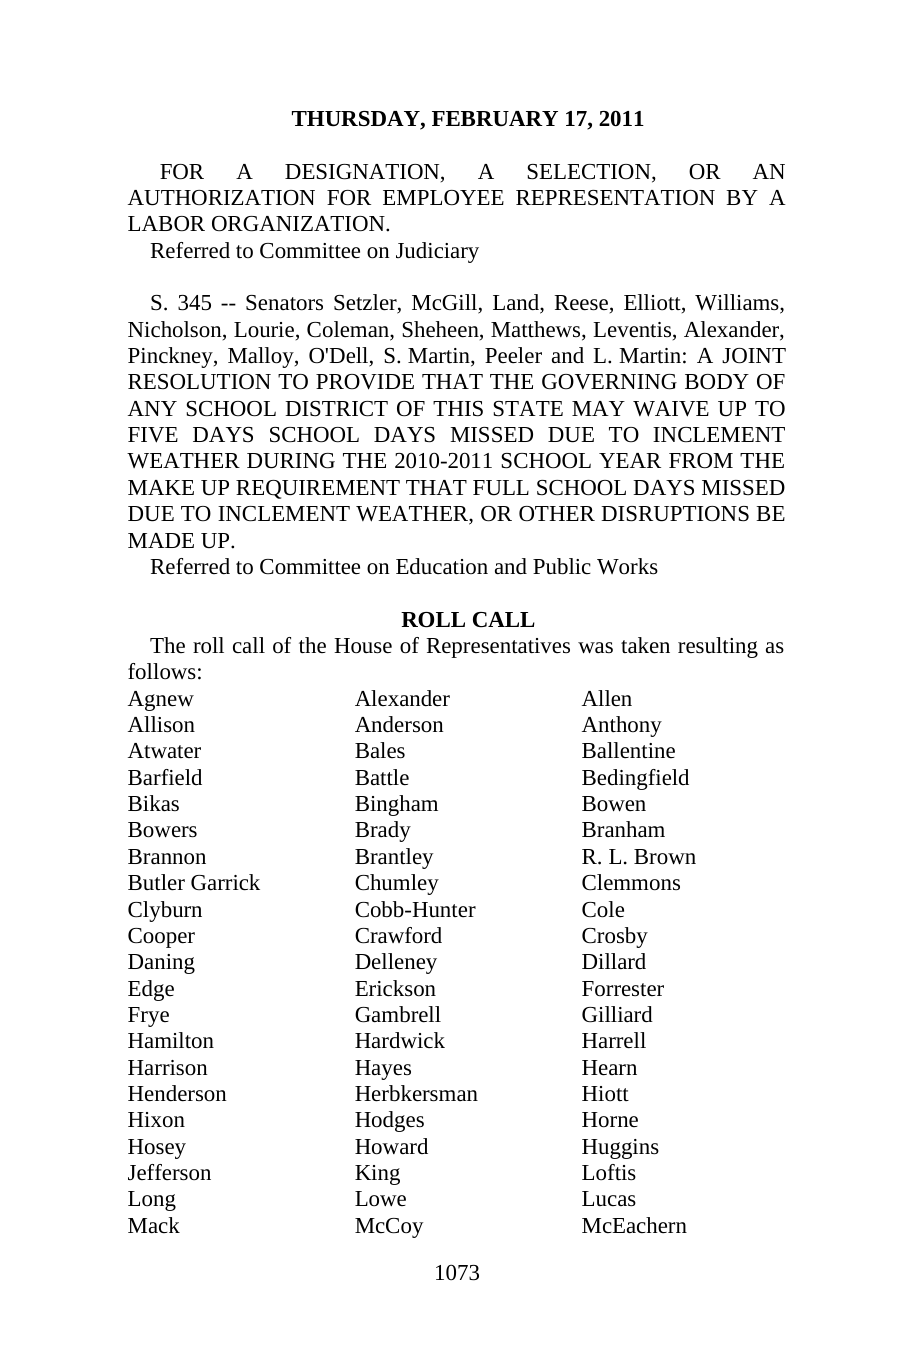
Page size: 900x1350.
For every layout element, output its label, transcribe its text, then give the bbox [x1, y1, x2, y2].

table_cell Dillard [570, 948, 797, 975]
table_cell Bowen [570, 790, 797, 817]
table_cell Henderson [116, 1080, 343, 1106]
table_cell Bales [343, 738, 570, 764]
table_cell Atwater [116, 738, 343, 764]
table_cell McCoy [343, 1212, 570, 1238]
table_cell Gilliard [570, 1001, 797, 1027]
table_cell Butler Garrick [116, 869, 343, 896]
table_cell Hamilton [116, 1028, 343, 1054]
table_cell Harrell [570, 1028, 797, 1054]
table_cell Crosby [570, 922, 797, 948]
table_cell Barfield [116, 764, 343, 790]
text FOR A DESIGNATION, A SELECTION, OR AN AUTHORIZATION FOR EMPLOYEE REPRESENTATION BY A LABOR ORGANIZATION. [127, 158, 786, 237]
table_cell Loftis [570, 1159, 797, 1186]
table_cell Clyburn [116, 896, 343, 922]
table_cell Cole [570, 896, 797, 922]
table_cell Hodges [343, 1106, 570, 1133]
table_cell Cooper [116, 922, 343, 948]
table_cell R. L. Brown [570, 843, 797, 869]
table_cell Chumley [343, 869, 570, 896]
table_cell Bingham [343, 790, 570, 817]
table_cell Long [116, 1186, 343, 1212]
table_cell Anthony [570, 711, 797, 737]
table_cell Branham [570, 817, 797, 843]
table_cell Mack [116, 1212, 343, 1238]
table_cell Erickson [343, 975, 570, 1001]
text Referred to Committee on Education and Public Works [127, 553, 786, 579]
table_cell Battle [343, 764, 570, 790]
table_cell Bowers [116, 817, 343, 843]
table_cell Allison [116, 711, 343, 737]
table_cell McEachern [570, 1212, 797, 1238]
table_cell Crawford [343, 922, 570, 948]
table_cell Horne [570, 1106, 797, 1133]
table_header Alexander [343, 685, 570, 711]
table_cell Howard [343, 1133, 570, 1159]
table_cell Hixon [116, 1106, 343, 1133]
table_cell Forrester [570, 975, 797, 1001]
table_cell Edge [116, 975, 343, 1001]
table_cell Brantley [343, 843, 570, 869]
table_cell Clemmons [570, 869, 797, 896]
table_cell Bikas [116, 790, 343, 817]
table_cell Lucas [570, 1186, 797, 1212]
table_cell Gambrell [343, 1001, 570, 1027]
table_header Allen [570, 685, 797, 711]
table_cell Hosey [116, 1133, 343, 1159]
table_cell Brady [343, 817, 570, 843]
table_cell Hardwick [343, 1028, 570, 1054]
table_cell Harrison [116, 1054, 343, 1080]
table_cell Ballentine [570, 738, 797, 764]
table_cell Jefferson [116, 1159, 343, 1186]
text ROLL CALL [127, 606, 786, 632]
table_cell Cobb-Hunter [343, 896, 570, 922]
table_cell Bedingfield [570, 764, 797, 790]
table_header Agnew [116, 685, 343, 711]
table_cell Anderson [343, 711, 570, 737]
text Referred to Committee on Judiciary [127, 237, 786, 263]
table_cell Daning [116, 948, 343, 975]
table_cell Huggins [570, 1133, 797, 1159]
table_cell Hiott [570, 1080, 797, 1106]
table_cell Delleney [343, 948, 570, 975]
table_cell King [343, 1159, 570, 1186]
table_cell Brannon [116, 843, 343, 869]
table_cell Lowe [343, 1186, 570, 1212]
table_cell Hearn [570, 1054, 797, 1080]
table_cell Hayes [343, 1054, 570, 1080]
text S. 345 -- Senators Setzler, McGill, Land, Reese, Elliott, Williams, Nicholson, Lourie, Coleman, Sheheen, Matthews, Leventis, Alexander, Pinckney, Malloy, O'Dell, S. Martin, Peeler and L. Martin: A JOINT RESOLUTION TO PROVIDE THAT THE GOVERNING BODY OF ANY SCHOOL DISTRICT OF THIS STATE MAY WAIVE UP TO FIVE DAYS SCHOOL DAYS MISSED DUE TO INCLEMENT WEATHER DURING THE 2010-2011 SCHOOL YEAR FROM THE MAKE UP REQUIREMENT THAT FULL SCHOOL DAYS MISSED DUE TO INCLEMENT WEATHER, OR OTHER DISRUPTIONS BE MADE UP. [127, 289, 786, 553]
text The roll call of the House of Representatives was taken resulting as follows: [127, 632, 786, 685]
table_cell Herbkersman [343, 1080, 570, 1106]
table_cell Frye [116, 1001, 343, 1027]
